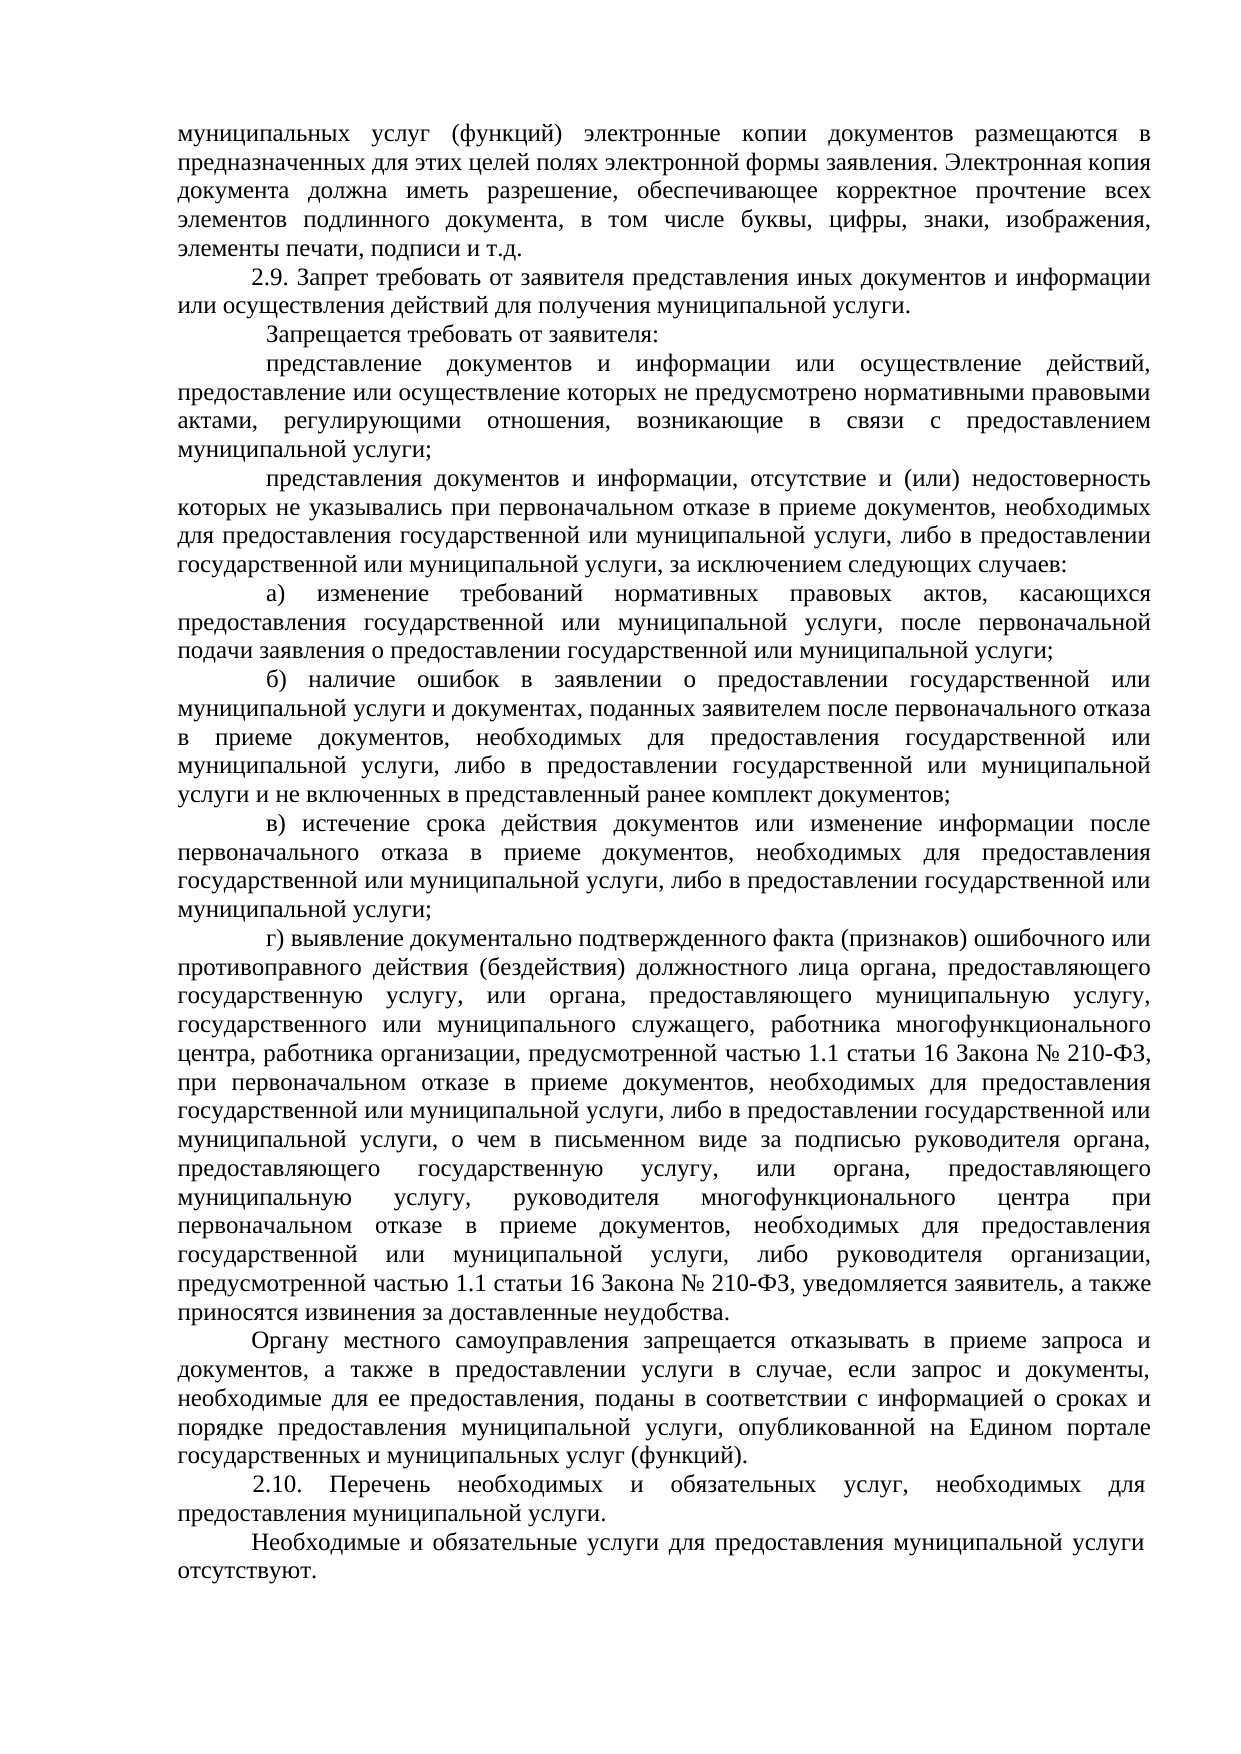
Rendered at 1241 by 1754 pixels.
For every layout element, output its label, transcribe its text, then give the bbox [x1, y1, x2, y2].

text 2.10. Перечень необходимых и обязательных услуг, необходимых для предоставления муниципальной услуги. [177, 1469, 1146, 1527]
text Необходимые и обязательные услуги для предоставления муниципальной услуги отсутствуют. [177, 1527, 1146, 1584]
text а) изменение требований нормативных правовых актов, касающихся предоставления государственной или муниципальной услуги, после первоначальной подачи заявления о предоставлении государственной или муниципальной услуги; [177, 578, 1152, 664]
text б) наличие ошибок в заявлении о предоставлении государственной или муниципальной услуги и документах, поданных заявителем после первоначального отказа в приеме документов, необходимых для предоставления государственной или муниципальной услуги, либо в предоставлении государственной или муниципальной услуги и не включенных в представленный ранее комплект документов; [177, 664, 1152, 808]
text г) выявление документально подтвержденного факта (признаков) ошибочного или противоправного действия (бездействия) должностного лица органа, предоставляющего государственную услугу, или органа, предоставляющего муниципальную услугу, государственного или муниципального служащего, работника многофункционального центра, работника организации, предусмотренной частью 1.1 статьи 16 Закона № 210-ФЗ, при первоначальном отказе в приеме документов, необходимых для предоставления государственной или муниципальной услуги, либо в предоставлении государственной или муниципальной услуги, о чем в письменном виде за подписью руководителя органа, предоставляющего государственную услугу, или органа, предоставляющего муниципальную услугу, руководителя многофункционального центра при первоначальном отказе в приеме документов, необходимых для предоставления государственной или муниципальной услуги, либо руководителя организации, предусмотренной частью 1.1 статьи 16 Закона № 210-ФЗ, уведомляется заявитель, а также приносятся извинения за доставленные неудобства. [177, 923, 1152, 1326]
text Органу местного самоуправления запрещается отказывать в приеме запроса и документов, а также в предоставлении услуги в случае, если запрос и документы, необходимые для ее предоставления, поданы в соответствии с информацией о сроках и порядке предоставления муниципальной услуги, опубликованной на Едином портале государственных и муниципальных услуг (функций). [177, 1326, 1152, 1469]
text представления документов и информации, отсутствие и (или) недостоверность которых не указывались при первоначальном отказе в приеме документов, необходимых для предоставления государственной или муниципальной услуги, либо в предоставлении государственной или муниципальной услуги, за исключением следующих случаев: [177, 463, 1152, 578]
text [177, 118, 1152, 262]
text 2.9. Запрет требовать от заявителя представления иных документов и информации или осуществления действий для получения муниципальной услуги. [177, 262, 1152, 319]
text Запрещается требовать от заявителя: [177, 319, 1152, 348]
text в) истечение срока действия документов или изменение информации после первоначального отказа в приеме документов, необходимых для предоставления государственной или муниципальной услуги, либо в предоставлении государственной или муниципальной услуги; [177, 808, 1152, 923]
text представление документов и информации или осуществление действий, предоставление или осуществление которых не предусмотрено нормативными правовыми актами, регулирующими отношения, возникающие в связи с предоставлением муниципальной услуги; [177, 348, 1152, 463]
